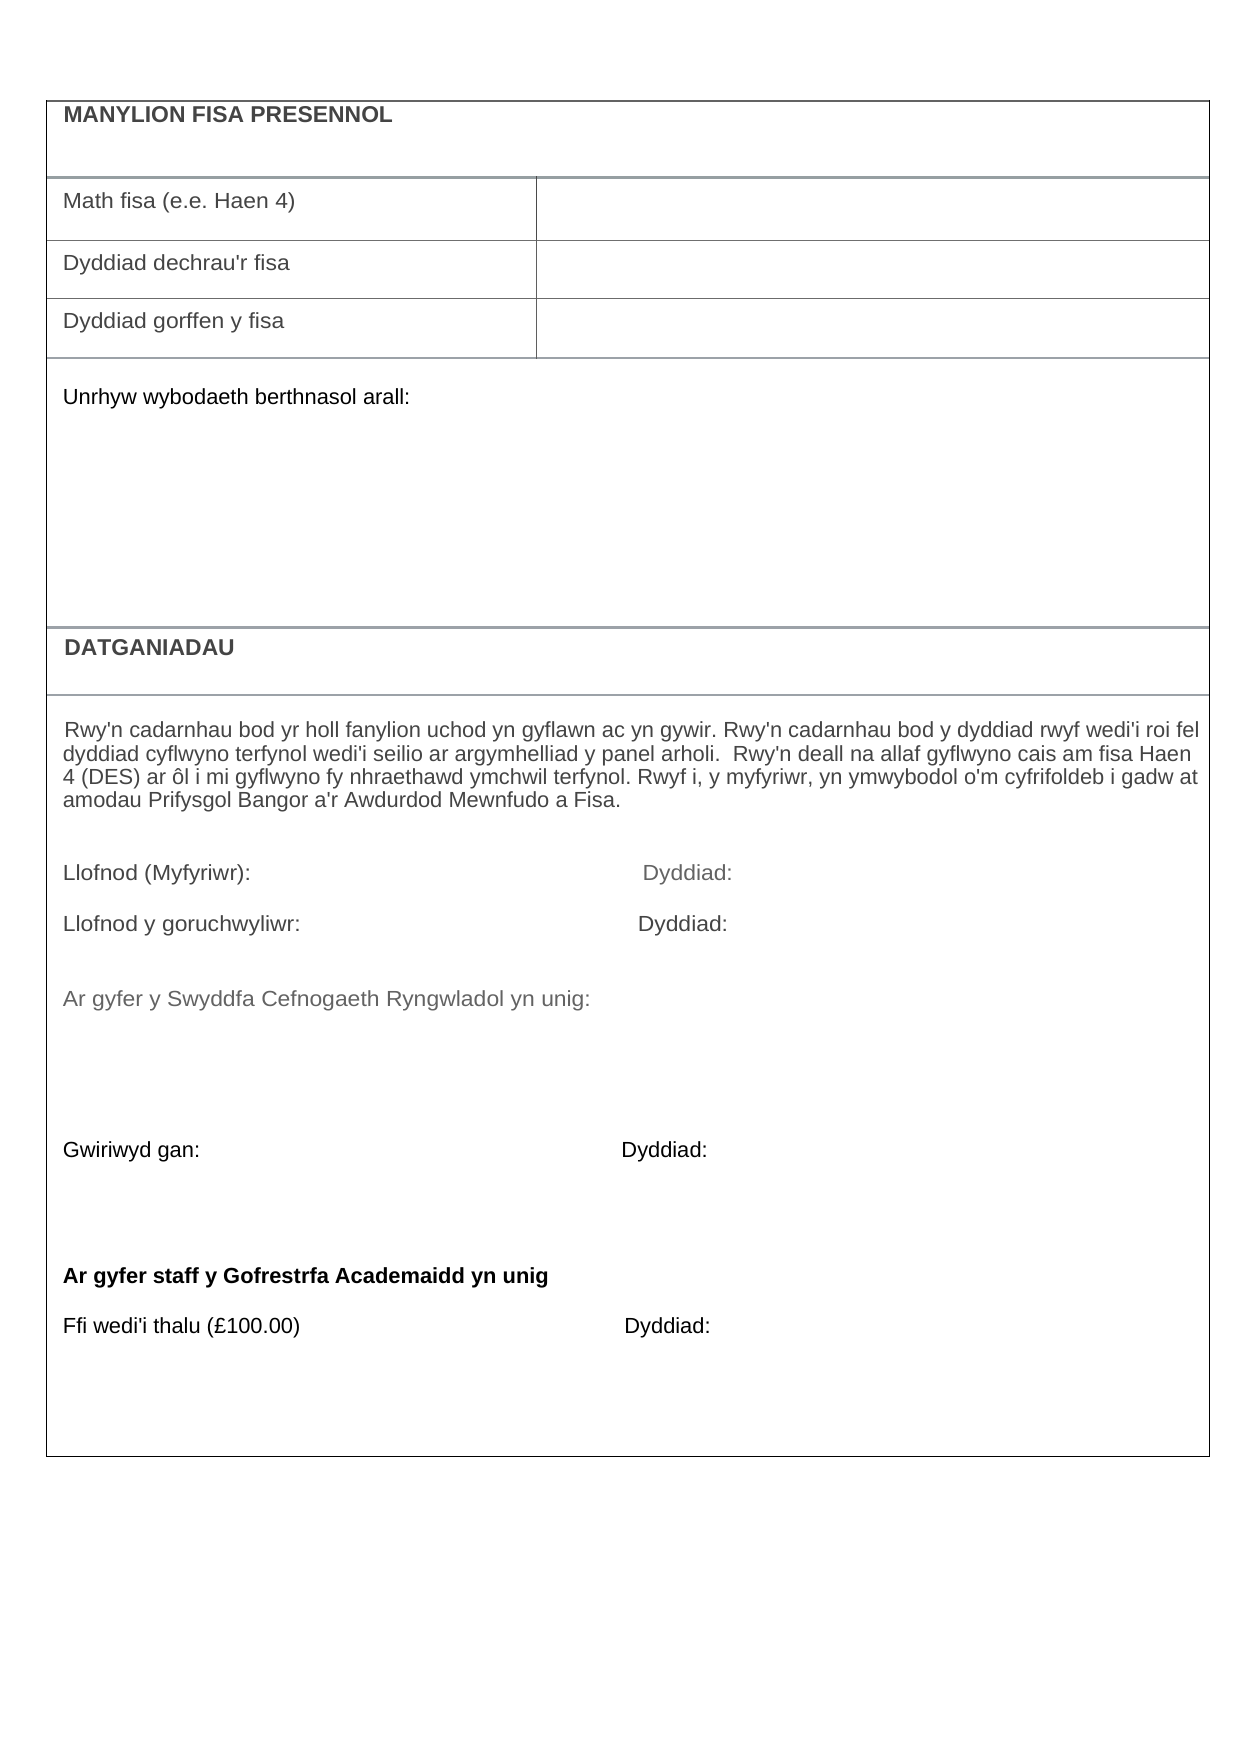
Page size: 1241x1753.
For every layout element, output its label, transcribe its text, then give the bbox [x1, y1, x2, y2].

table_cell Rwy'n cadarnhau bod yr holl fanylion uchod yn gyflawn ac yn gywir. Rwy'n cadarnhau bod y dyddiad rwyf wedi'i roi fel dyddiad cyflwyno terfynol wedi'i seilio ar argymhelliad y panel arholi. Rwy'n deall na allaf gyflwyno cais am fisa Haen 4 (DES) ar ôl i mi gyflwyno fy nhraethawd ymchwil terfynol. Rwyf i, y myfyriwr, yn ymwybodol o'm cyfrifoldeb i gadw at amodau Prifysgol Bangor a'r Awdurdod Mewnfudo a Fisa. Llofnod (Myfyriwr): Dyddiad: Llofnod y goruchwyliwr: Dyddiad: Ar gyfer y Swyddfa Cefnogaeth Ryngwladol yn unig: Gwiriwyd gan: Dyddiad: Ar gyfer staff y Gofrestrfa Academaidd yn unig Ffi wedi'i thalu (£100.00) Dyddiad: [47, 696, 1209, 1456]
table_cell DATGANIADAU [47, 629, 1209, 693]
table_cell Dyddiad dechrau'r fisa [47, 241, 536, 298]
table_cell Dyddiad gorffen y fisa [47, 299, 536, 357]
table_cell Math fisa (e.e. Haen 4) [47, 179, 536, 239]
table_header MANYLION FISA PRESENNOL [47, 102, 1209, 176]
table_cell Unrhyw wybodaeth berthnasol arall: [47, 359, 1209, 626]
table_cell [537, 241, 1209, 298]
table_cell [537, 179, 1209, 239]
table_cell [537, 299, 1209, 357]
